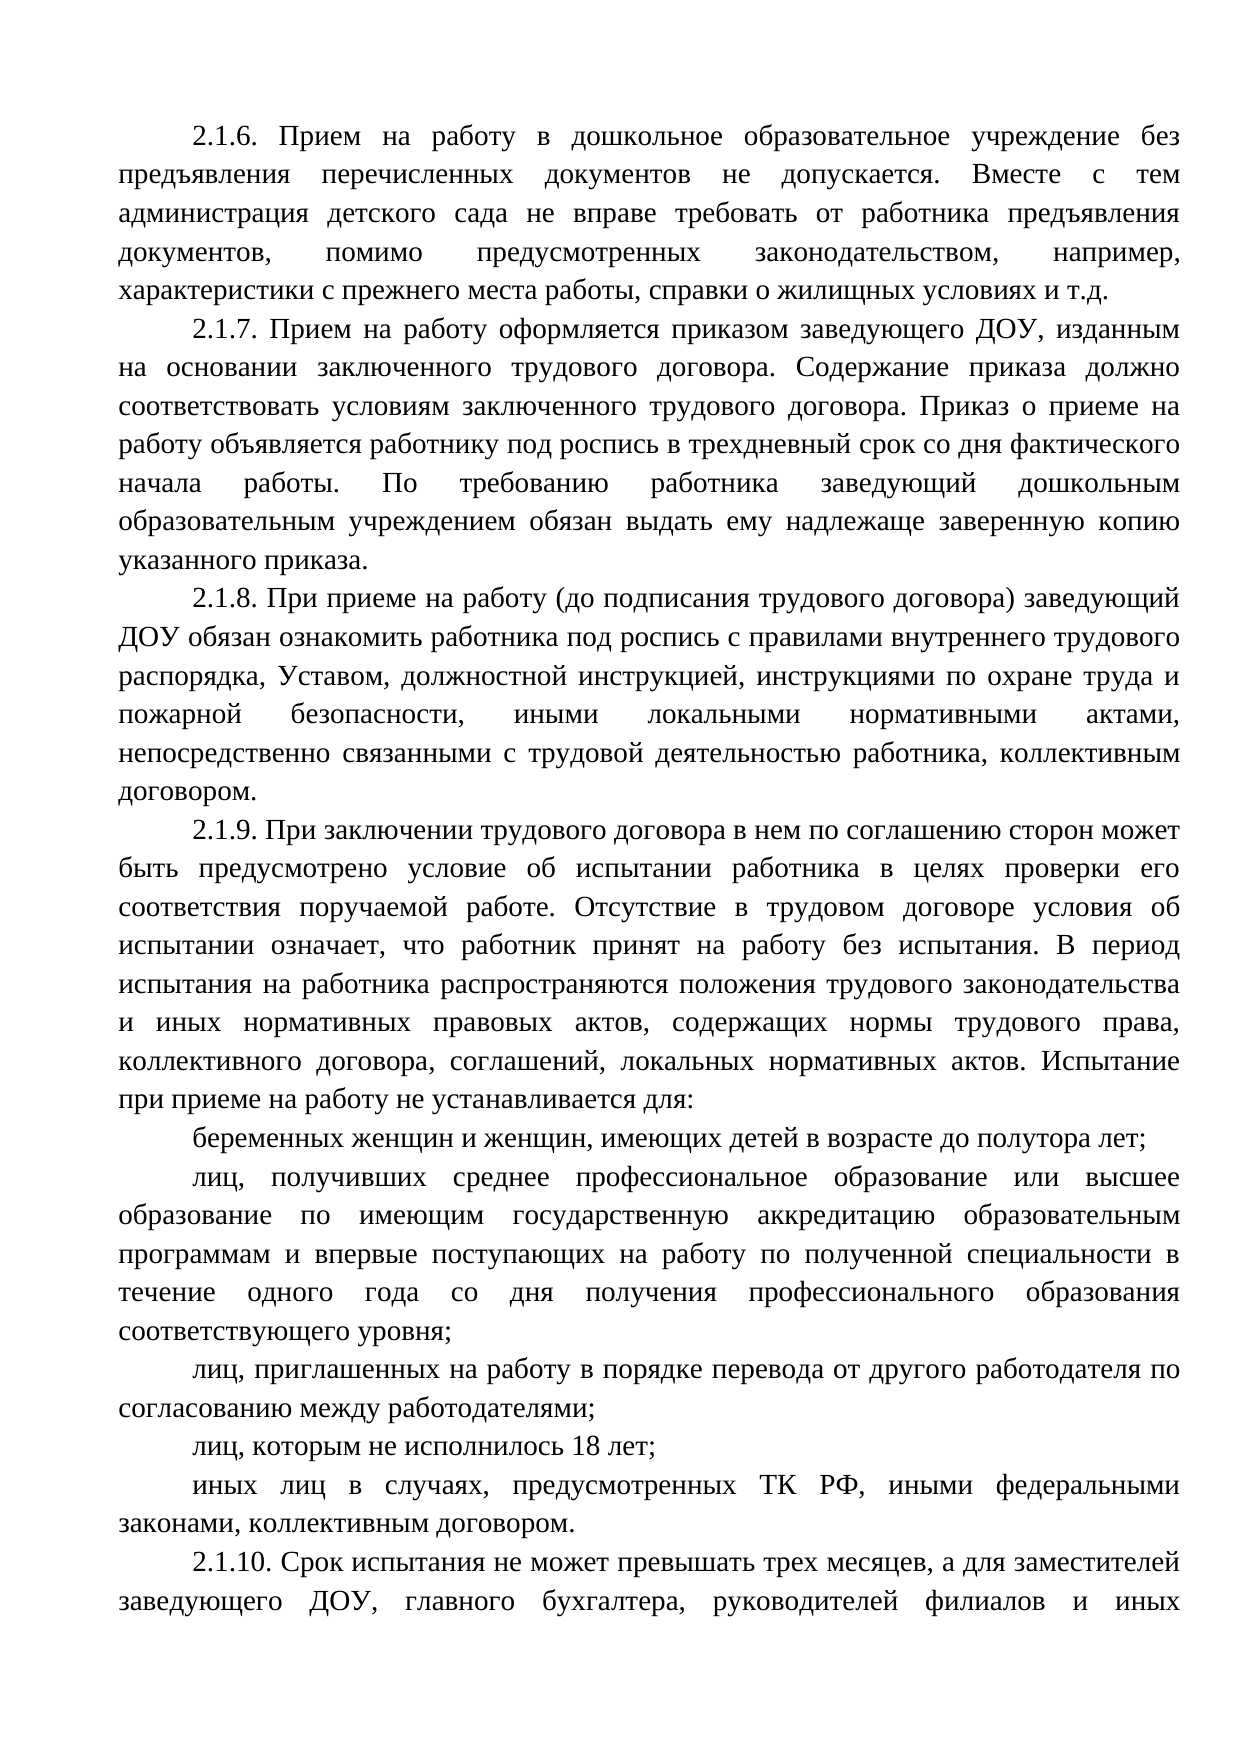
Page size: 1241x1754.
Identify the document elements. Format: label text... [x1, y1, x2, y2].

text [118, 1544, 1181, 1616]
text 2.1.8. При приеме на работу (до подписания трудового договора) заведующий ДОУ обязан ознакомить работника под роспись с правилами внутреннего трудового распорядка, Уставом, должностной инструкцией, инструкциями по охране труда и пожарной безопасности, иными локальными нормативными актами, непосредственно связанными с трудовой деятельностью работника, коллективным договором. [118, 581, 1181, 807]
text лиц, приглашенных на работу в порядке перевода от другого работодателя по согласованию между работодателями; [118, 1351, 1181, 1423]
text беременных женщин и женщин, имеющих детей в возрасте до полутора лет; [118, 1120, 1181, 1154]
text лиц, которым не исполнилось 18 лет; [118, 1428, 1181, 1462]
text 2.1.9. При заключении трудового договора в нем по соглашению сторон может быть предусмотрено условие об испытании работника в целях проверки его соответствия поручаемой работе. Отсутствие в трудовом договоре условия об испытании означает, что работник принят на работу без испытания. В период испытания на работника распространяются положения трудового законодательства и иных нормативных правовых актов, содержащих нормы трудового права, коллективного договора, соглашений, локальных нормативных актов. Испытание при приеме на работу не устанавливается для: [118, 812, 1181, 1115]
text 2.1.6. Прием на работу в дошкольное образовательное учреждение без предъявления перечисленных документов не допускается. Вместе с тем администрация детского сада не вправе требовать от работника предъявления документов, помимо предусмотренных законодательством, например, характеристики с прежнего места работы, справки о жилищных условиях и т.д. [118, 118, 1181, 306]
text иных лиц в случаях, предусмотренных ТК РФ, иными федеральными законами, коллективным договором. [118, 1467, 1181, 1539]
text лиц, получивших среднее профессиональное образование или высшее образование по имеющим государственную аккредитацию образовательным программам и впервые поступающих на работу по полученной специальности в течение одного года со дня получения профессионального образования соответствующего уровня; [118, 1159, 1181, 1346]
text 2.1.7. Прием на работу оформляется приказом заведующего ДОУ, изданным на основании заключенного трудового договора. Содержание приказа должно соответствовать условиям заключенного трудового договора. Приказ о приеме на работу объявляется работнику под роспись в трехдневный срок со дня фактического начала работы. По требованию работника заведующий дошкольным образовательным учреждением обязан выдать ему надлежаще заверенную копию указанного приказа. [118, 311, 1181, 576]
